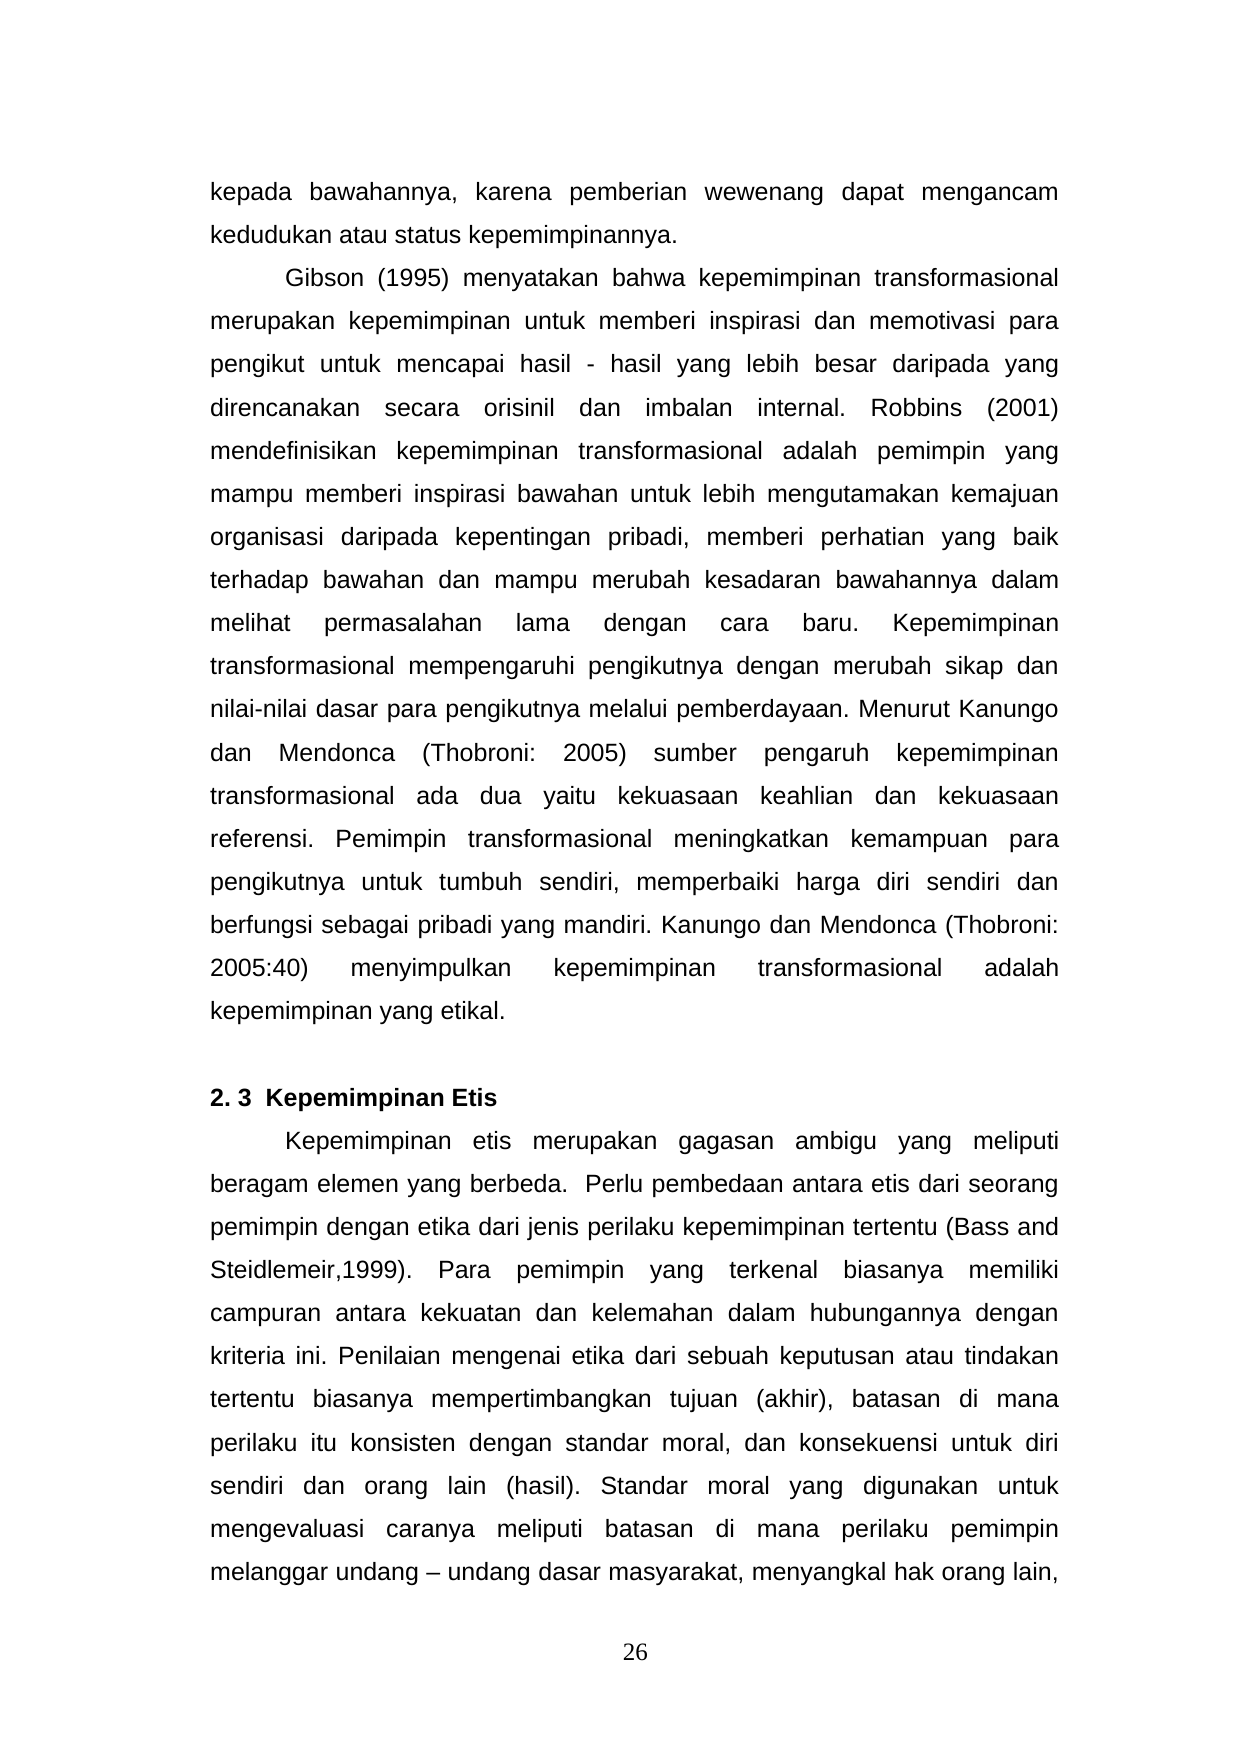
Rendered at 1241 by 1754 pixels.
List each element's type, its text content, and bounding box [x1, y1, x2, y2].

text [210, 1126, 1060, 1586]
text 2. 3 Kepemimpinan Etis [210, 1083, 1060, 1111]
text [210, 177, 1060, 249]
text Gibson (1995) menyatakan bahwa kepemimpinan transformasional merupakan kepemimpinan untuk memberi inspirasi dan memotivasi para pengikut untuk mencapai hasil - hasil yang lebih besar daripada yang direncanakan secara orisinil dan imbalan internal. Robbins (2001) mendefinisikan kepemimpinan transformasional adalah pemimpin yang mampu memberi inspirasi bawahan untuk lebih mengutamakan kemajuan organisasi daripada kepentingan pribadi, memberi perhatian yang baik terhadap bawahan dan mampu merubah kesadaran bawahannya dalam melihat permasalahan lama dengan cara baru. Kepemimpinan transformasional mempengaruhi pengikutnya dengan merubah sikap dan nilai-nilai dasar para pengikutnya melalui pemberdayaan. Menurut Kanungo dan Mendonca (Thobroni: 2005) sumber pengaruh kepemimpinan transformasional ada dua yaitu kekuasaan keahlian dan kekuasaan referensi. Pemimpin transformasional meningkatkan kemampuan para pengikutnya untuk tumbuh sendiri, memperbaiki harga diri sendiri dan berfungsi sebagai pribadi yang mandiri. Kanungo dan Mendonca (Thobroni: 2005:40) menyimpulkan kepemimpinan transformasional adalah kepemimpinan yang etikal. [210, 263, 1060, 1025]
